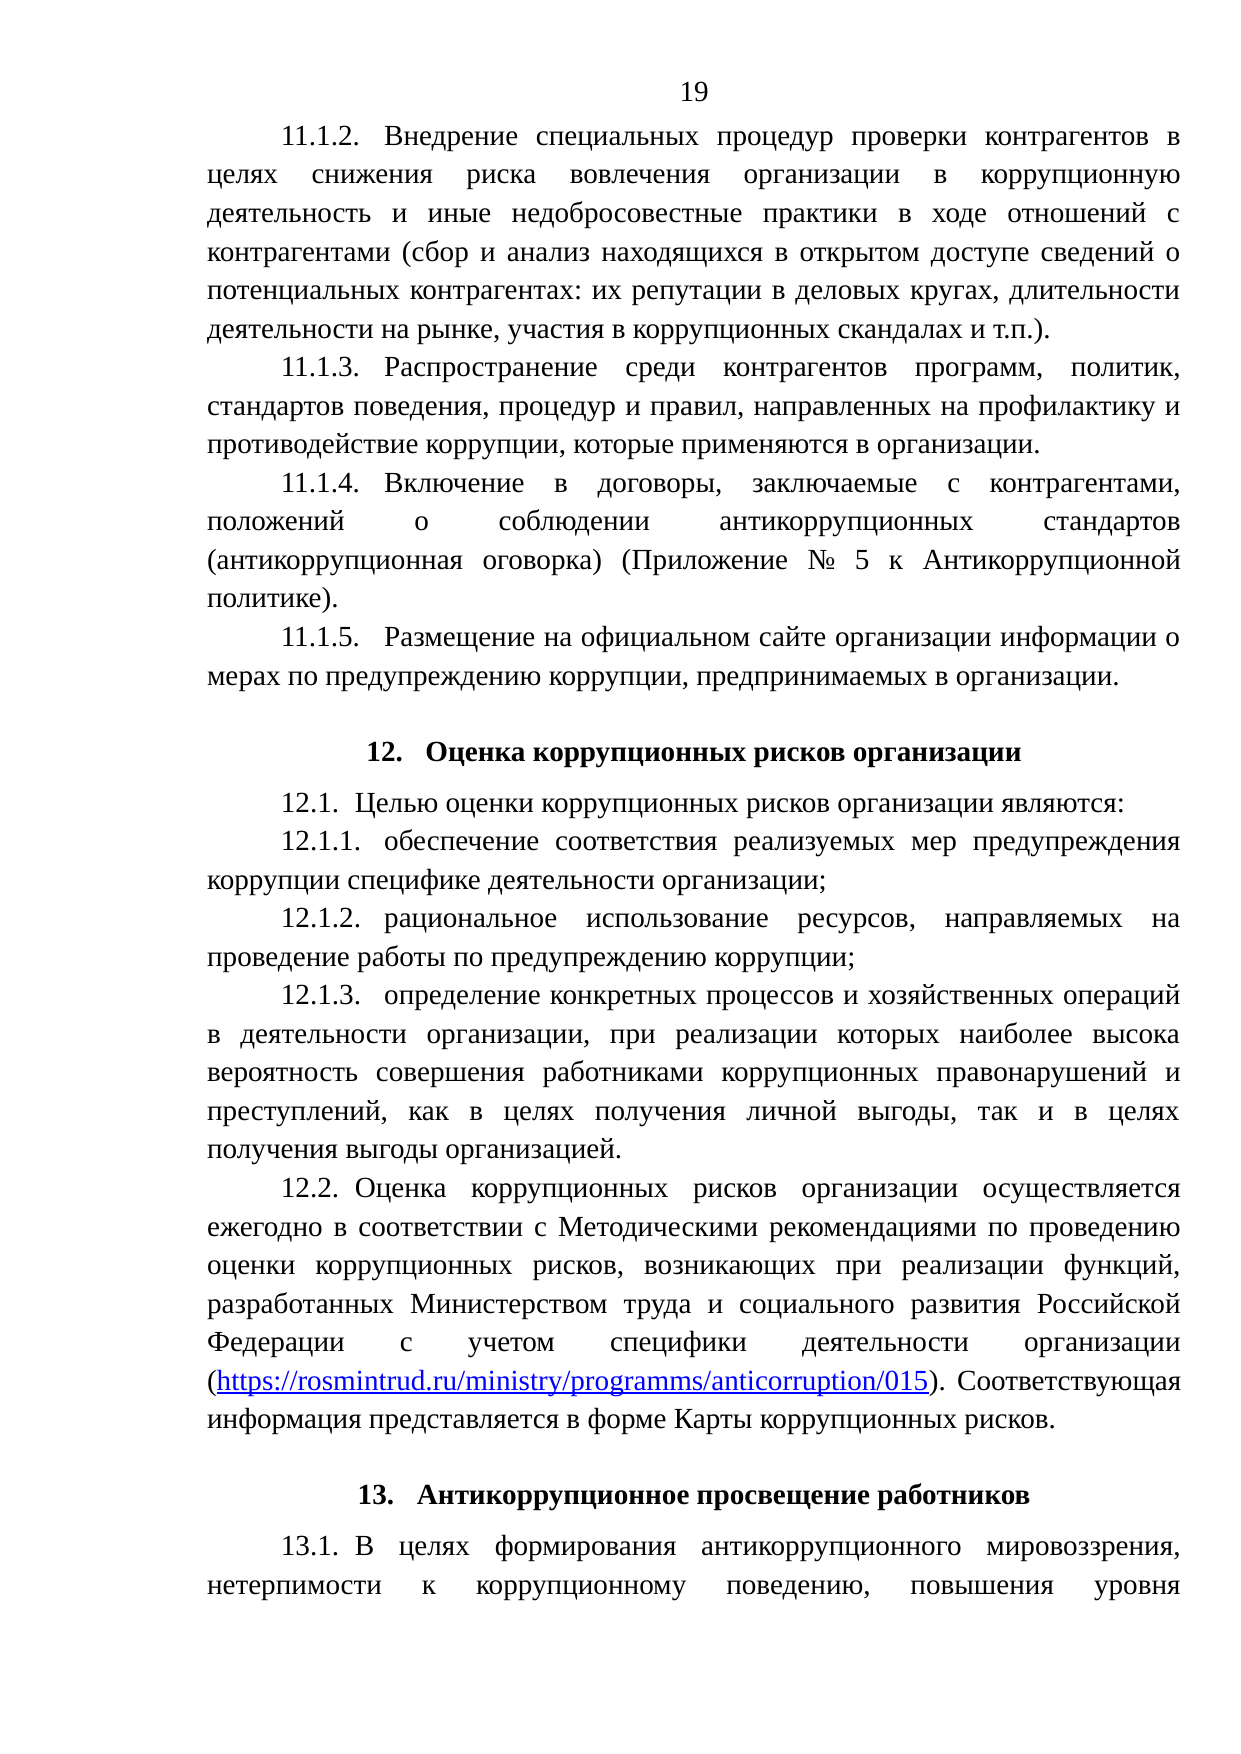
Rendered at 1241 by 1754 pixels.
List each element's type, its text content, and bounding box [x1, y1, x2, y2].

list Антикоррупционное просвещение работников [207, 1477, 1181, 1511]
list обеспечение соответствия реализуемых мер предупреждения коррупции специфике деятельности организации; [207, 823, 1181, 895]
list Целью оценки коррупционных рисков организации являются: [207, 785, 1181, 818]
list Размещение на официальном сайте организации информации о мерах по предупреждению коррупции, предпринимаемых в организации. [207, 619, 1181, 691]
list Оценка коррупционных рисков организации [207, 734, 1181, 767]
list Оценка коррупционных рисков организации осуществляется ежегодно в соответствии с Методическими рекомендациями по проведению оценки коррупционных рисков, возникающих при реализации функций, разработанных Министерством труда и социального развития Российской Федерации с учетом специфики деятельности организации (https://rosmintrud.ru/ministry/programms/anticorruption/015). Соответствующая информация представляется в форме Карты коррупционных рисков. [207, 1170, 1181, 1435]
list определение конкретных процессов и хозяйственных операций в деятельности организации, при реализации которых наиболее высока вероятность совершения работниками коррупционных правонарушений и преступлений, как в целях получения личной выгоды, так и в целях получения выгоды организацией. [207, 977, 1181, 1165]
list Включение в договоры, заключаемые с контрагентами, положений о соблюдении антикоррупционных стандартов (антикоррупционная оговорка) ( к Антикоррупционной политике). [207, 465, 1181, 614]
list рациональное использование ресурсов, направляемых на проведение работы по предупреждению коррупции; [207, 900, 1181, 972]
list Распространение среди контрагентов программ, политик, стандартов поведения, процедур и правил, направленных на профилактику и противодействие коррупции, которые применяются в организации. [207, 349, 1181, 460]
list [207, 1528, 1181, 1601]
list Внедрение специальных процедур проверки контрагентов в целях снижения риска вовлечения организации в коррупционную деятельность и иные недобросовестные практики в ходе отношений с контрагентами (сбор и анализ находящихся в открытом доступе сведений о потенциальных контрагентах: их репутации в деловых кругах, длительности деятельности на рынке, участия в коррупционных скандалах и т.п.). [207, 118, 1181, 344]
